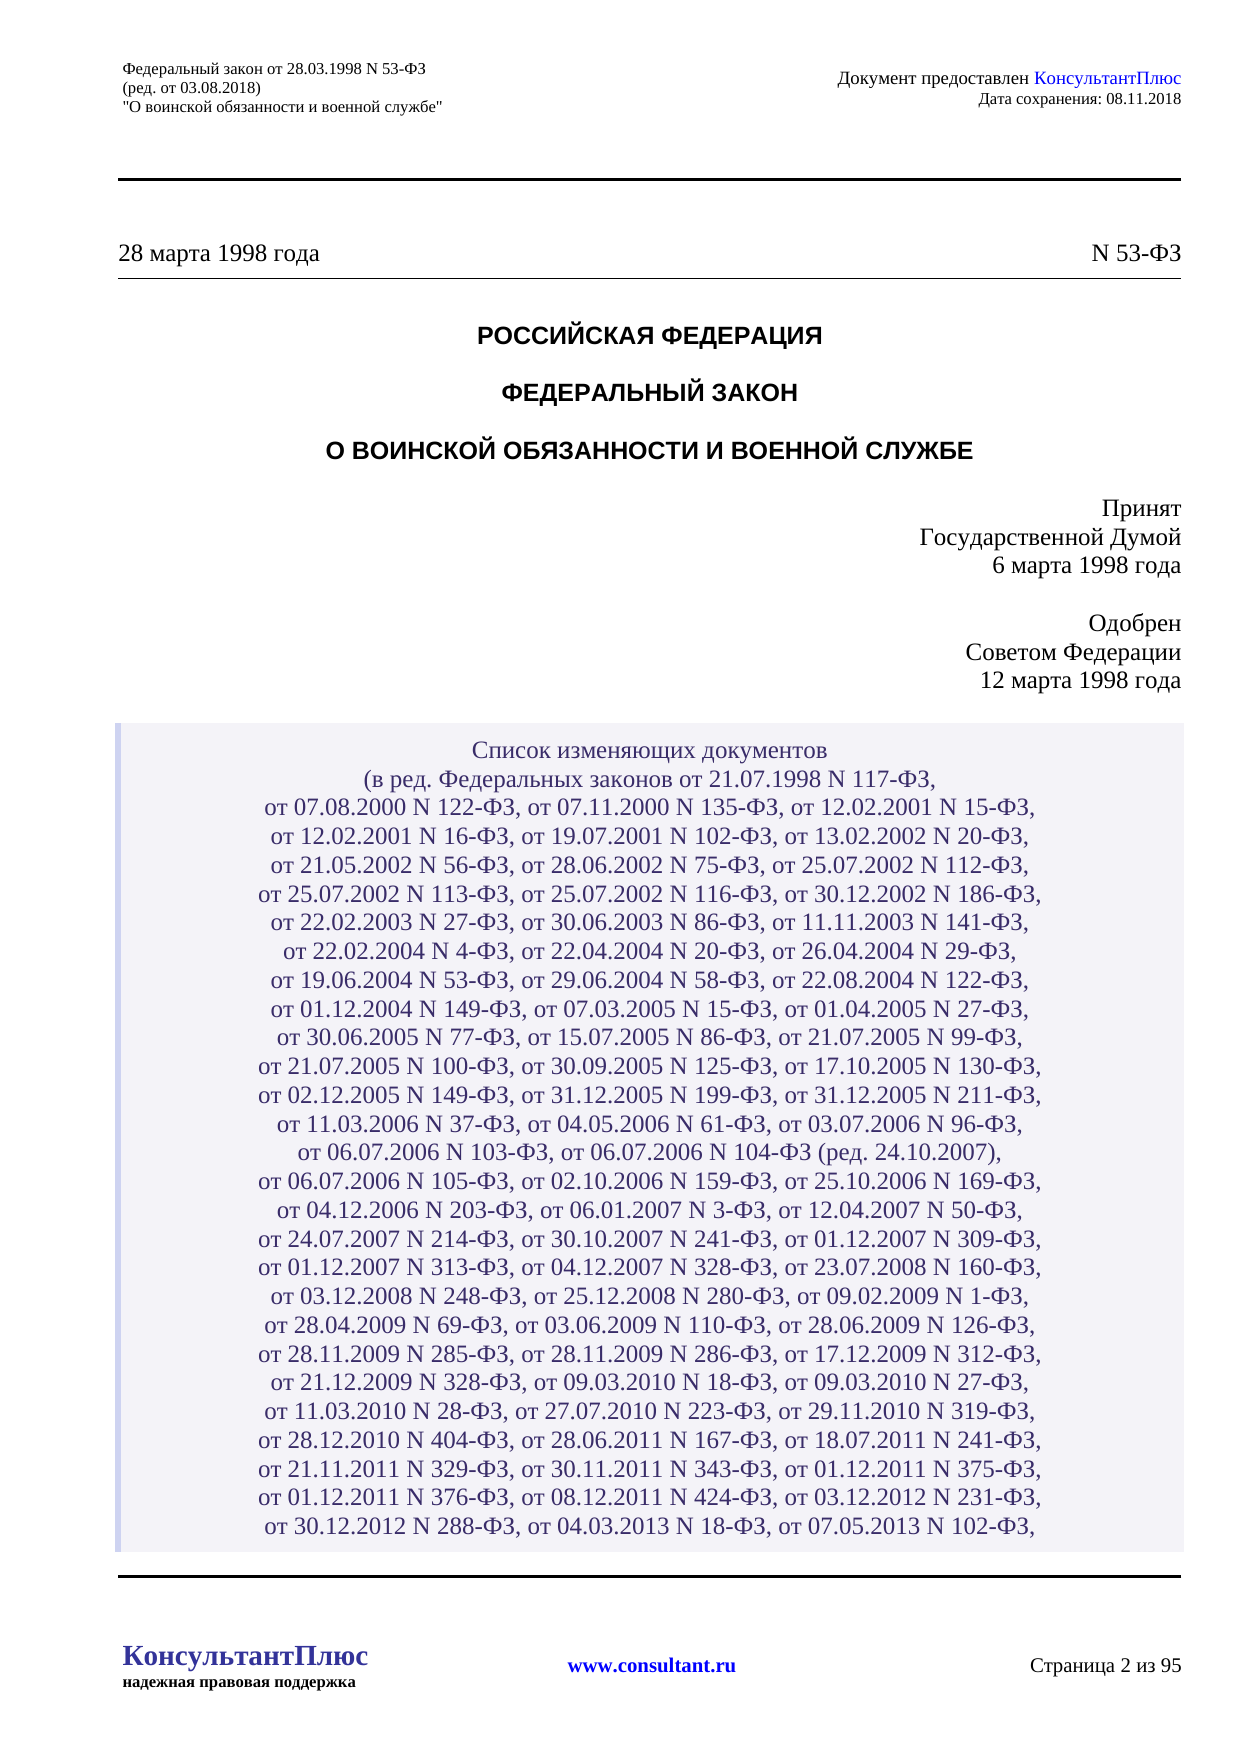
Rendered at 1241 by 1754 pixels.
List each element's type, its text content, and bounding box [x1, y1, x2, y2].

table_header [121, 723, 1178, 1552]
text 6 марта 1998 года [118, 551, 1181, 579]
text 12 марта 1998 года [118, 666, 1181, 694]
text Одобрен [118, 608, 1181, 637]
table_header N 53-ФЗ [650, 238, 1181, 267]
text Советом Федерации [118, 637, 1181, 666]
title О ВОИНСКОЙ ОБЯЗАННОСТИ И ВОЕННОЙ СЛУЖБЕ [118, 436, 1181, 464]
title ФЕДЕРАЛЬНЫЙ ЗАКОН [118, 378, 1181, 407]
title РОССИЙСКАЯ ФЕДЕРАЦИЯ [118, 321, 1181, 349]
table_header 28 марта 1998 года [118, 238, 649, 267]
text Принят [118, 493, 1181, 522]
text Государственной Думой [118, 522, 1181, 551]
